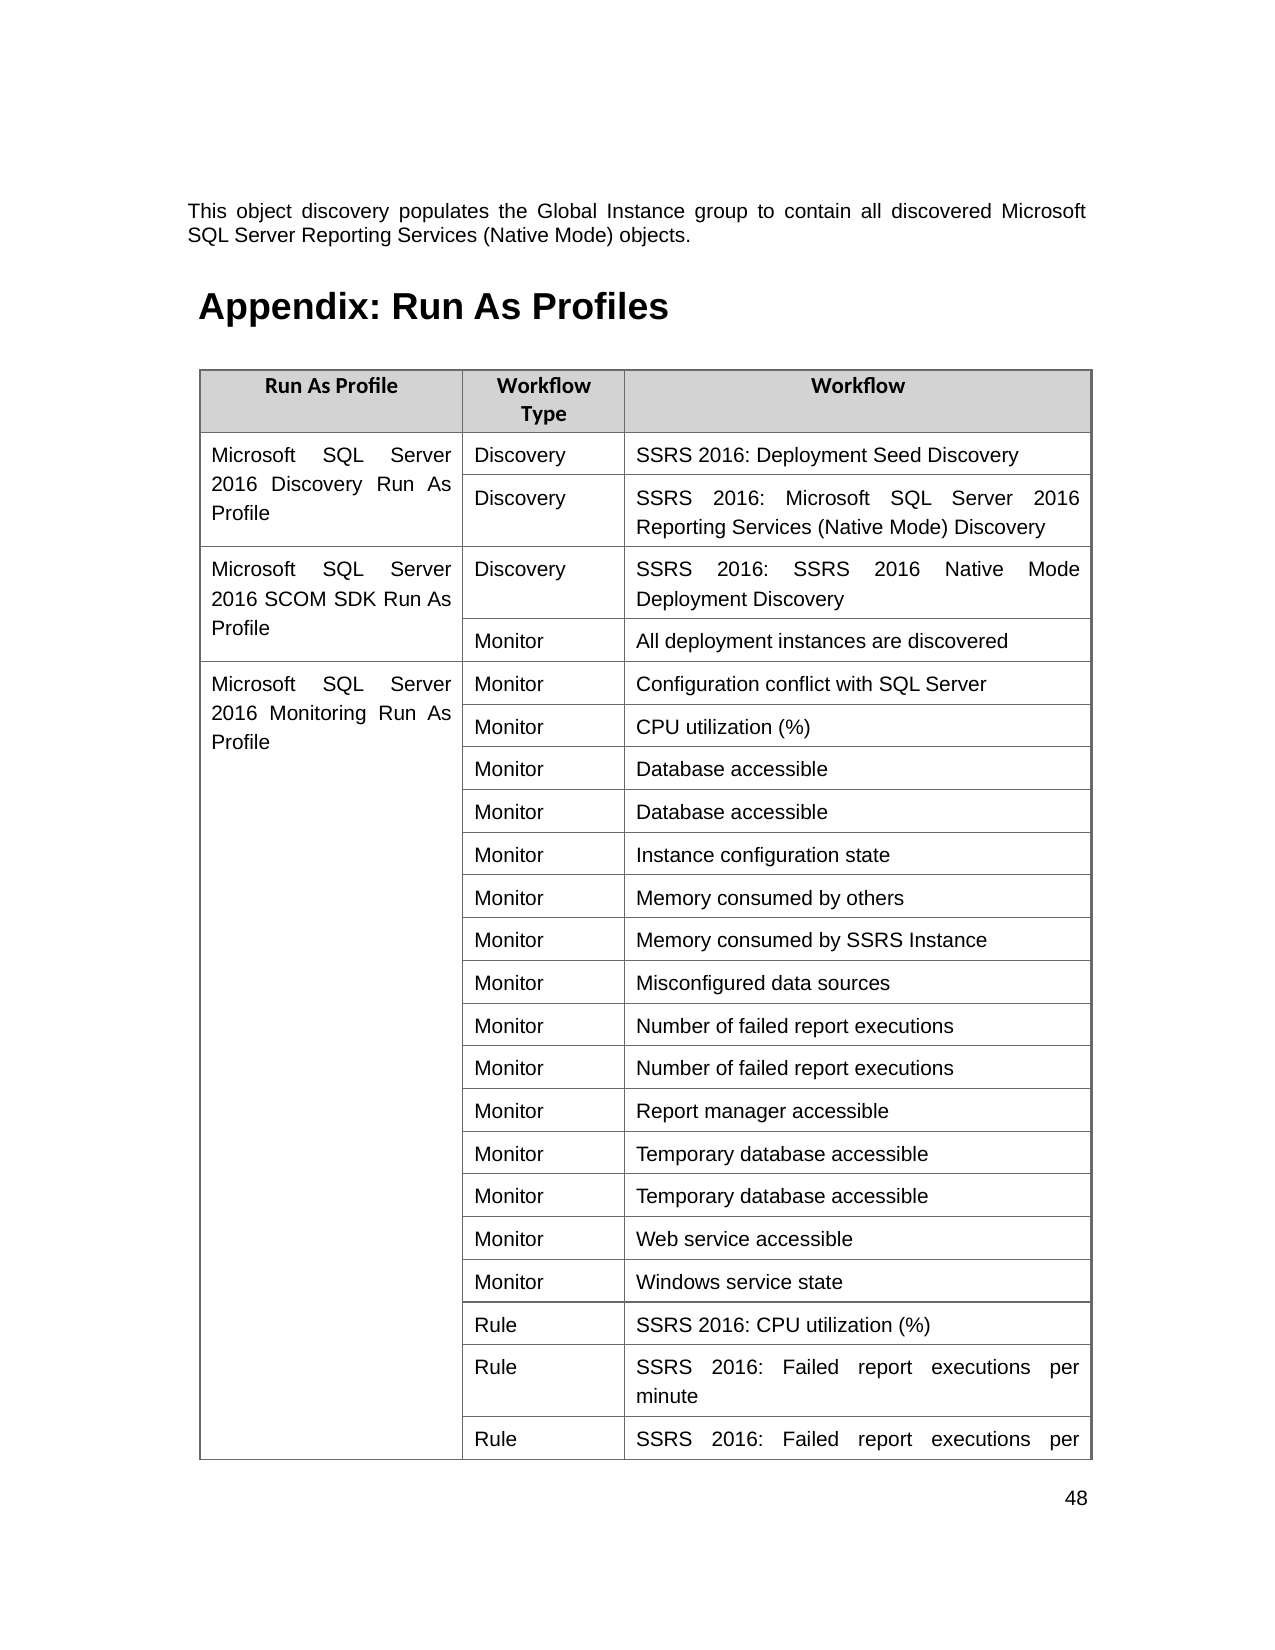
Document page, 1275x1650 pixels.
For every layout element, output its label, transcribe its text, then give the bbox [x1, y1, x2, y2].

table_cell Monitor [463, 790, 624, 832]
table_cell Monitor [463, 1046, 624, 1088]
table_cell All deployment instances are discovered [625, 619, 1090, 661]
table_cell Web service accessible [625, 1217, 1090, 1259]
table_cell Monitor [463, 1089, 624, 1131]
table_cell Database accessible [625, 790, 1090, 832]
table_cell Microsoft SQL Server 2016 Discovery Run As Profile [201, 433, 462, 546]
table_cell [625, 1417, 1090, 1459]
table_cell Rule [463, 1303, 624, 1344]
table_cell Discovery [463, 433, 624, 474]
table_cell Monitor [463, 1132, 624, 1173]
table_cell Microsoft SQL Server 2016 SCOM SDK Run As Profile [201, 547, 462, 661]
table_cell Report manager accessible [625, 1089, 1090, 1131]
table_header Run As Profile [201, 371, 462, 432]
table_cell Configuration conflict with SQL Server [625, 662, 1090, 703]
table_cell CPU utilization (%) [625, 705, 1090, 746]
subtitle Appendix: Run As Profiles [187, 284, 1087, 327]
table_cell Monitor [463, 747, 624, 789]
table_cell Temporary database accessible [625, 1132, 1090, 1173]
table_cell Monitor [463, 1260, 624, 1301]
table_cell Discovery [463, 475, 624, 546]
table_cell Memory consumed by SSRS Instance [625, 918, 1090, 960]
table_cell Monitor [463, 1174, 624, 1216]
table_cell Monitor [463, 662, 624, 703]
table_cell Windows service state [625, 1260, 1090, 1301]
table_cell Number of failed report executions [625, 1046, 1090, 1088]
table_cell Monitor [463, 1004, 624, 1045]
text This object discovery populates the Global Instance group to contain all discovered Microsoft SQL Server Reporting Services (Native Mode) objects. [187, 199, 1087, 247]
table_cell Memory consumed by others [625, 875, 1090, 917]
table_cell Number of failed report executions [625, 1004, 1090, 1045]
table_cell Monitor [463, 875, 624, 917]
table_cell Database accessible [625, 747, 1090, 789]
table_cell Monitor [463, 961, 624, 1002]
table_cell Monitor [463, 833, 624, 874]
table_header Workflow Type [463, 371, 624, 432]
table_header Workflow [625, 371, 1090, 432]
table_cell Misconfigured data sources [625, 961, 1090, 1002]
table_cell SSRS 2016: SSRS 2016 Native Mode Deployment Discovery [625, 547, 1090, 618]
table_cell Monitor [463, 918, 624, 960]
table_cell Microsoft SQL Server 2016 Monitoring Run As Profile [201, 662, 462, 1459]
table_cell Rule [463, 1345, 624, 1416]
table_cell Instance configuration state [625, 833, 1090, 874]
table_cell Discovery [463, 547, 624, 618]
table_cell Monitor [463, 619, 624, 661]
table_cell Rule [463, 1417, 624, 1459]
table_cell Monitor [463, 705, 624, 746]
table_cell Monitor [463, 1217, 624, 1259]
table_cell SSRS 2016: Failed report executions per minute [625, 1345, 1090, 1416]
table_cell SSRS 2016: CPU utilization (%) [625, 1303, 1090, 1344]
table_cell SSRS 2016: Microsoft SQL Server 2016 Reporting Services (Native Mode) Discovery [625, 475, 1090, 546]
table_cell SSRS 2016: Deployment Seed Discovery [625, 433, 1090, 474]
table_cell Temporary database accessible [625, 1174, 1090, 1216]
